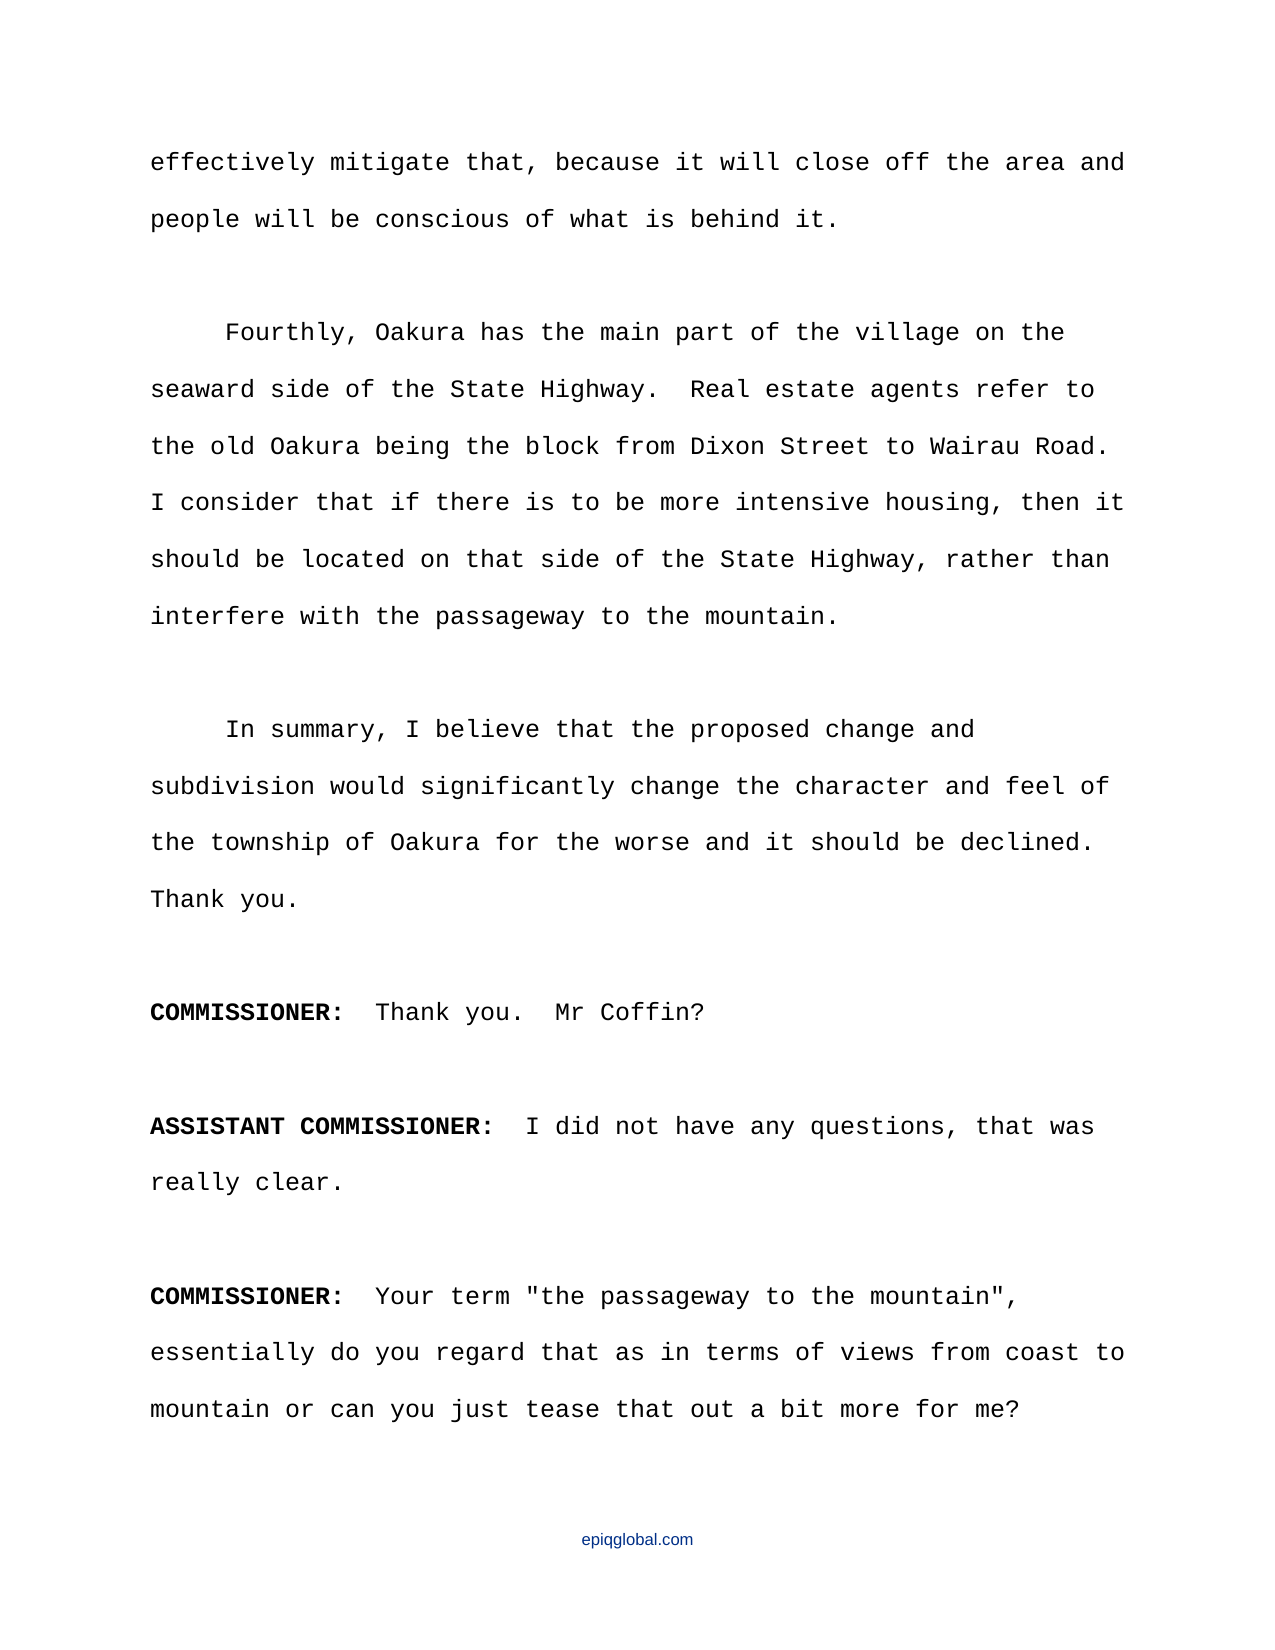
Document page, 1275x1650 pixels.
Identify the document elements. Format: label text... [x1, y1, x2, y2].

text COMMISSIONER: Thank you. Mr Coffin? [150, 1000, 1125, 1028]
text In summary, I believe that the proposed change and subdivision would significantly change the character and feel of the township of Oakura for the worse and it should be declined. Thank you. [150, 717, 1125, 915]
text ASSISTANT COMMISSIONER: I did not have any questions, that was really clear. [150, 1113, 1125, 1198]
text Fourthly, Oakura has the main part of the village on the seaward side of the State Highway. Real estate agents refer to the old Oakura being the block from Dixon Street to Wairau Road. I consider that if there is to be more intensive housing, then it should be located on that side of the State Highway, rather than interfere with the passageway to the mountain. [150, 320, 1125, 632]
text COMMISSIONER: Your term "the passageway to the mountain", essentially do you regard that as in terms of views from coast to mountain or can you just tease that out a bit more for me? [150, 1283, 1125, 1425]
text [150, 150, 1125, 235]
